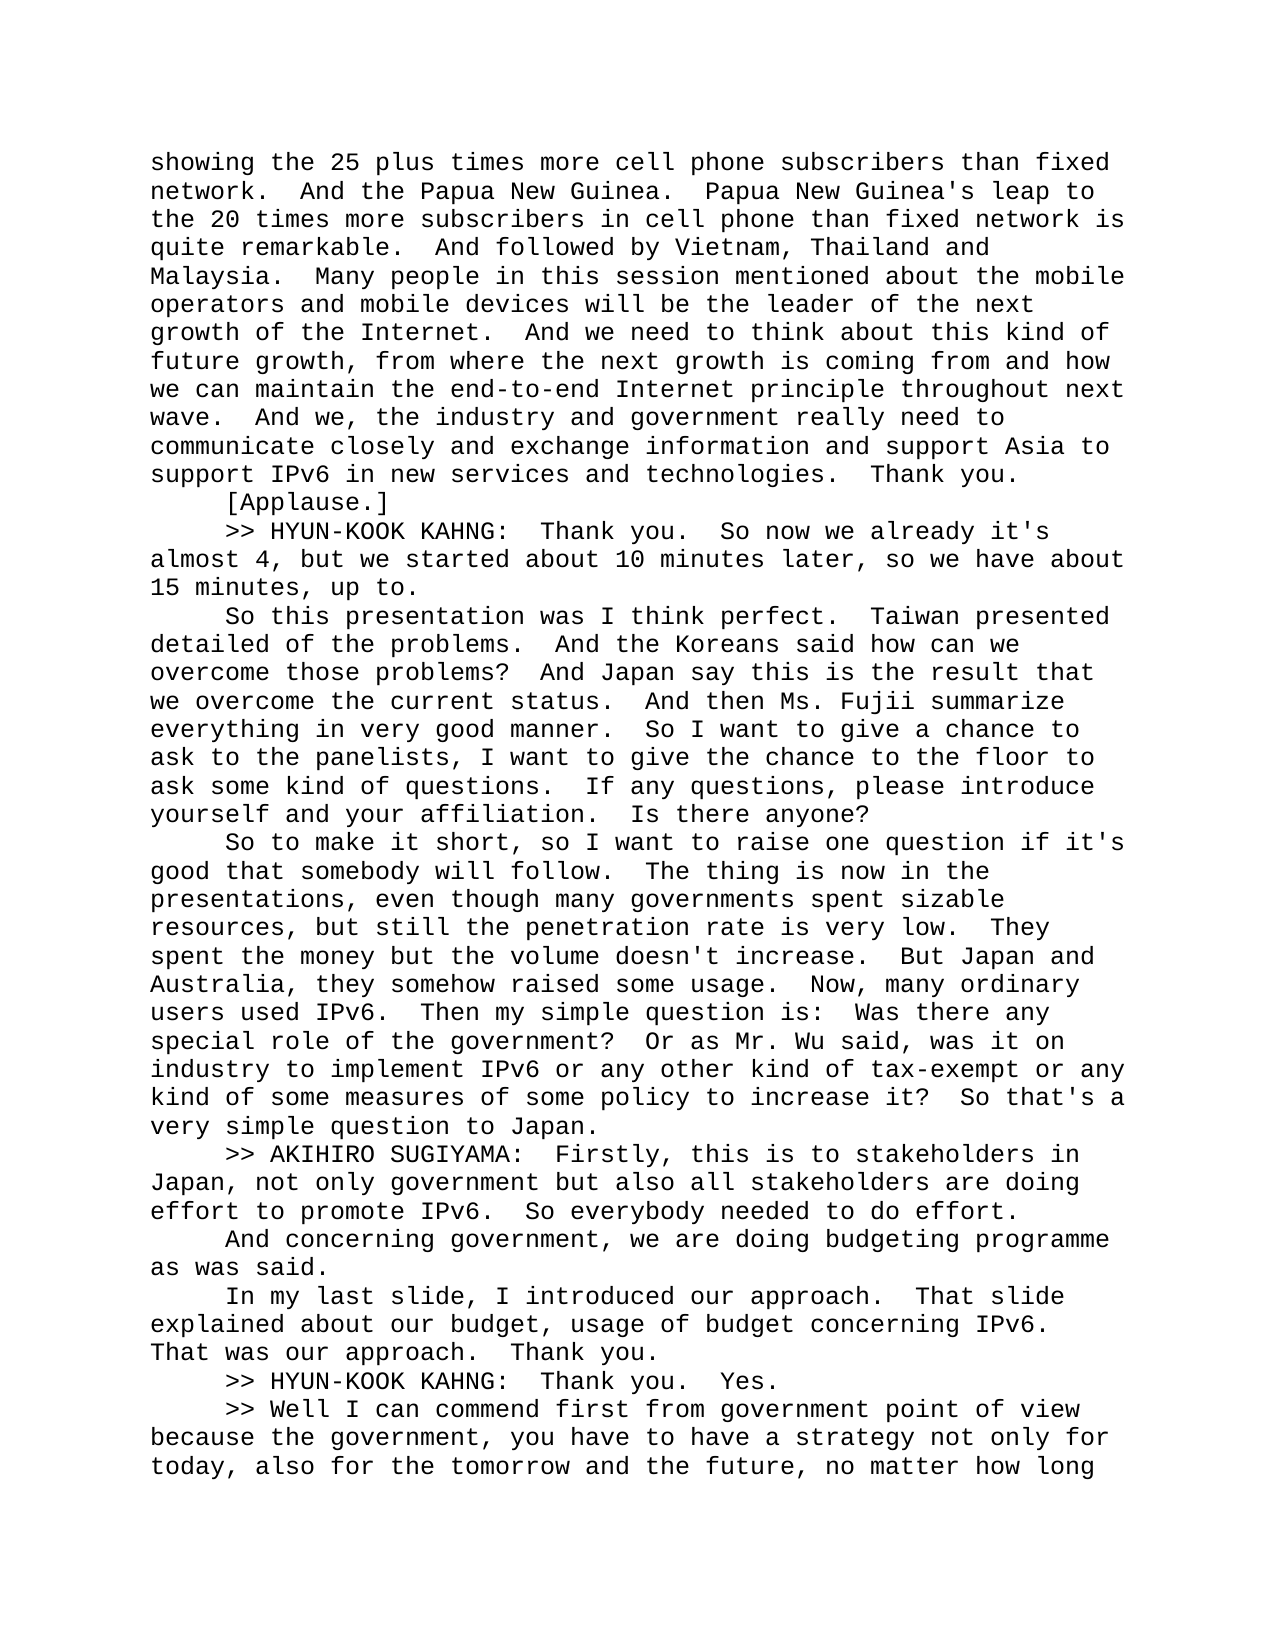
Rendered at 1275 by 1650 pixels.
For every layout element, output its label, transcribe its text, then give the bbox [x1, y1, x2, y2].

text And concerning government, we are doing budgeting programme as was said. [150, 1227, 1125, 1283]
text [150, 150, 1125, 490]
text So to make it short, so I want to raise one question if it's good that somebody will follow. The thing is now in the presentations, even though many governments spent sizable resources, but still the penetration rate is very low. They spent the money but the volume doesn't increase. But Japan and Australia, they somehow raised some usage. Now, many ordinary users used IPv6. Then my simple question is: Was there any special role of the government? Or as Mr. Wu said, was it on industry to implement IPv6 or any other kind of tax-exempt or any kind of some measures of some policy to increase it? So that's a very simple question to Japan. [150, 830, 1125, 1142]
text >> AKIHIRO SUGIYAMA: Firstly, this is to stakeholders in Japan, not only government but also all stakeholders are doing effort to promote IPv6. So everybody needed to do effort. [150, 1142, 1125, 1227]
text >> HYUN-KOOK KAHNG: Thank you. Yes. [150, 1368, 1125, 1397]
text So this presentation was I think perfect. Taiwan presented detailed of the problems. And the Koreans said how can we overcome those problems? And Japan say this is the result that we overcome the current status. And then Ms. Fujii summarize everything in very good manner. So I want to give a chance to ask to the panelists, I want to give the chance to the floor to ask some kind of questions. If any questions, please introduce yourself and your affiliation. Is there anyone? [150, 603, 1125, 830]
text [150, 1397, 1125, 1482]
text [Applause.] [150, 490, 1125, 518]
text >> HYUN-KOOK KAHNG: Thank you. So now we already it's almost 4, but we started about 10 minutes later, so we have about 15 minutes, up to. [150, 518, 1125, 603]
text In my last slide, I introduced our approach. That slide explained about our budget, usage of budget concerning IPv6. That was our approach. Thank you. [150, 1283, 1125, 1368]
